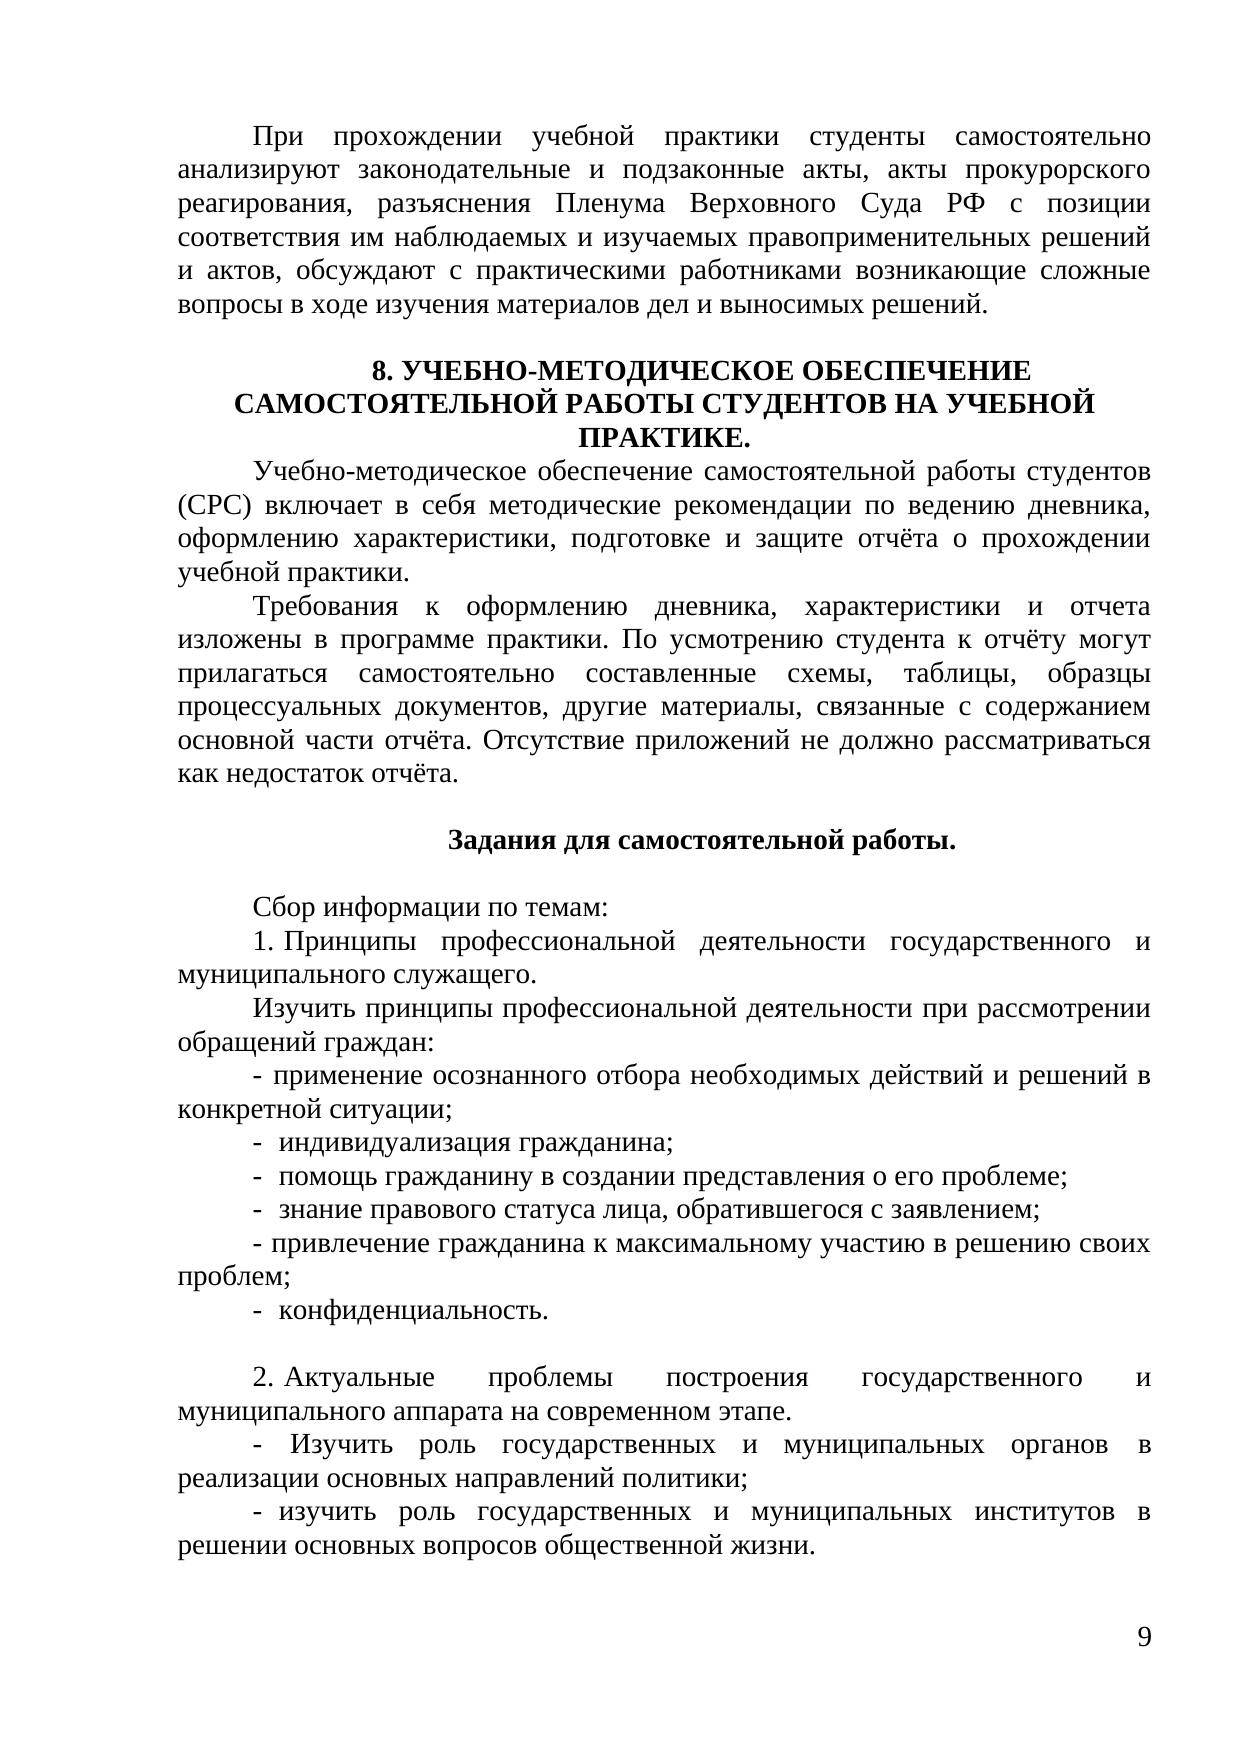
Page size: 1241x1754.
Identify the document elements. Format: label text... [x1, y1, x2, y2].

list Актуальные проблемы построения государственного и муниципального аппарата на современном этапе. [177, 1359, 1152, 1426]
list изучить роль государственных и муниципальных институтов в решении основных вопросов общественной жизни. [177, 1493, 1152, 1560]
list применение осознанного отбора необходимых действий и решений в конкретной ситуации; [177, 1057, 1152, 1124]
text Требования к оформлению дневника, характеристики и отчета изложены в программе практики. По усмотрению студента к отчёту могут прилагаться самостоятельно составленные схемы, таблицы, образцы процессуальных документов, другие материалы, связанные с содержанием основной части отчёта. Отсутствие приложений не должно рассматриваться как недостаток отчёта. [177, 588, 1152, 789]
list привлечение гражданина к максимальному участию в решению своих проблем; [177, 1225, 1152, 1292]
list Изучить роль государственных и муниципальных органов в реализации основных направлений политики; [177, 1426, 1152, 1493]
text 8. УЧЕБНО-МЕТОДИЧЕСКОЕ ОБЕСПЕЧЕНИЕ САМОСТОЯТЕЛЬНОЙ РАБОТЫ СТУДЕНТОВ НА УЧЕБНОЙ ПРАКТИКЕ. [177, 353, 1152, 453]
text Изучить принципы профессиональной деятельности при рассмотрении обращений граждан: [177, 990, 1152, 1057]
list Принципы профессиональной деятельности государственного и муниципального служащего. [177, 923, 1152, 990]
text Сбор информации по темам: [177, 889, 1152, 923]
list индивидуализация гражданина; [177, 1124, 1152, 1158]
list знание правового статуса лица, обратившегося с заявлением; [177, 1191, 1152, 1225]
list конфиденциальность. [177, 1292, 1152, 1326]
text Учебно-методическое обеспечение самостоятельной работы студентов (СРС) включает в себя методические рекомендации по ведению дневника, оформлению характеристики, подготовке и защите отчёта о прохождении учебной практики. [177, 453, 1152, 588]
text При прохождении учебной практики студенты самостоятельно анализируют законодательные и подзаконные акты, акты прокурорского реагирования, разъяснения Пленума Верховного Суда РФ с позиции соответствия им наблюдаемых и изучаемых правоприменительных решений и актов, обсуждают с практическими работниками возникающие сложные вопросы в ходе изучения материалов дел и выносимых решений. [177, 118, 1152, 319]
subtitle Задания для самостоятельной работы. [177, 822, 1152, 856]
list помощь гражданину в создании представления о его проблеме; [177, 1158, 1152, 1191]
